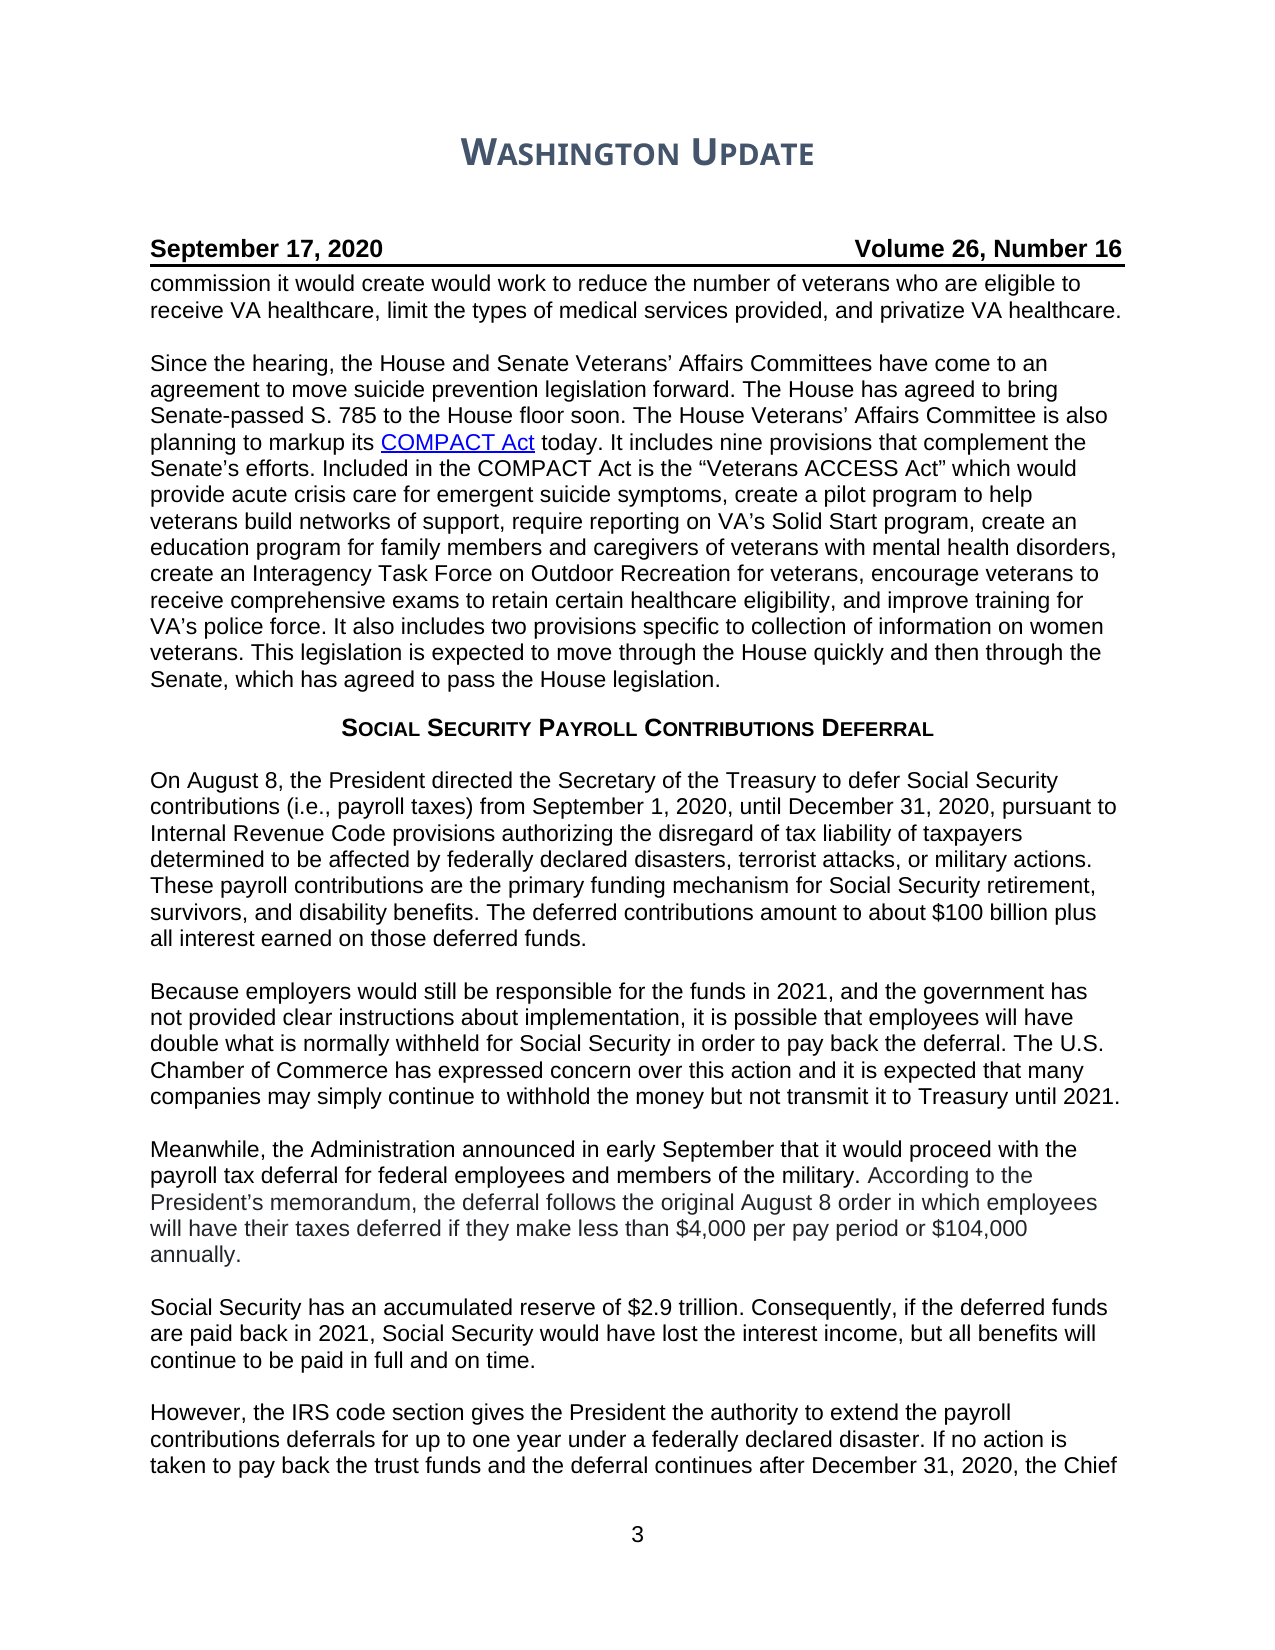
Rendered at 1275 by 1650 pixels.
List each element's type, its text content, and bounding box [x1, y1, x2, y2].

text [150, 270, 1125, 323]
text Social Security has an accumulated reserve of $2.9 trillion. Consequently, if the deferred funds are paid back in 2021, Social Security would have lost the interest income, but all benefits will continue to be paid in full and on time. [536, 1294, 1125, 1373]
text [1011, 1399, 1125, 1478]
text Since the hearing, the House and Senate Veterans’ Affairs Committees have come to an agreement to move suicide prevention legislation forward. The House has agreed to bring Senate-passed S. 785 to the House floor soon. The House Veterans’ Affairs Committee is also planning to markup its COMPACT Act today. It includes nine provisions that complement the Senate’s efforts. Included in the COMPACT Act is the “Veterans ACCESS Act” which would provide acute crisis care for emergent suicide symptoms, create a pilot program to help veterans build networks of support, require reporting on VA’s Solid Start program, create an education program for family members and caregivers of veterans with mental health disorders, create an Interagency Task Force on Outdoor Recreation for veterans, encourage veterans to receive comprehensive exams to retain certain healthcare eligibility, and improve training for VA’s police force. It also includes two provisions specific to collection of information on women veterans. This legislation is expected to move through the House quickly and then through the Senate, which has agreed to pass the House legislation. [150, 323, 1125, 692]
text On August 8, the President directed the Secretary of the Treasury to defer Social Security contributions (i.e., payroll taxes) from September 1, 2020, until December 31, 2020, pursuant to Internal Revenue Code provisions authorizing the disregard of tax liability of taxpayers determined to be affected by federally declared disasters, terrorist attacks, or military actions. These payroll contributions are the primary funding mechanism for Social Security retirement, survivors, and disability benefits. The deferred contributions amount to about $100 billion plus all interest earned on those deferred funds. [150, 767, 1125, 951]
text Because employers would still be responsible for the funds in 2021, and the government has not provided clear instructions about implementation, it is possible that employees will have double what is normally withheld for Social Security in order to pay back the deferral. The U.S. Chamber of Commerce has expressed concern over this action and it is expected that many companies may simply continue to withhold the money but not transmit it to Treasury until 2021. [150, 978, 1125, 1109]
text Meanwhile, the Administration announced in early September that it would proceed with the payroll tax deferral for federal employees and members of the military. According to the President’s memorandum, the deferral follows the original August 8 order in which employees will have their taxes deferred if they make less than $4,000 per pay period or $104,000 annually. [150, 1136, 1125, 1267]
text Social Security Payroll Contributions Deferral [150, 713, 1125, 742]
